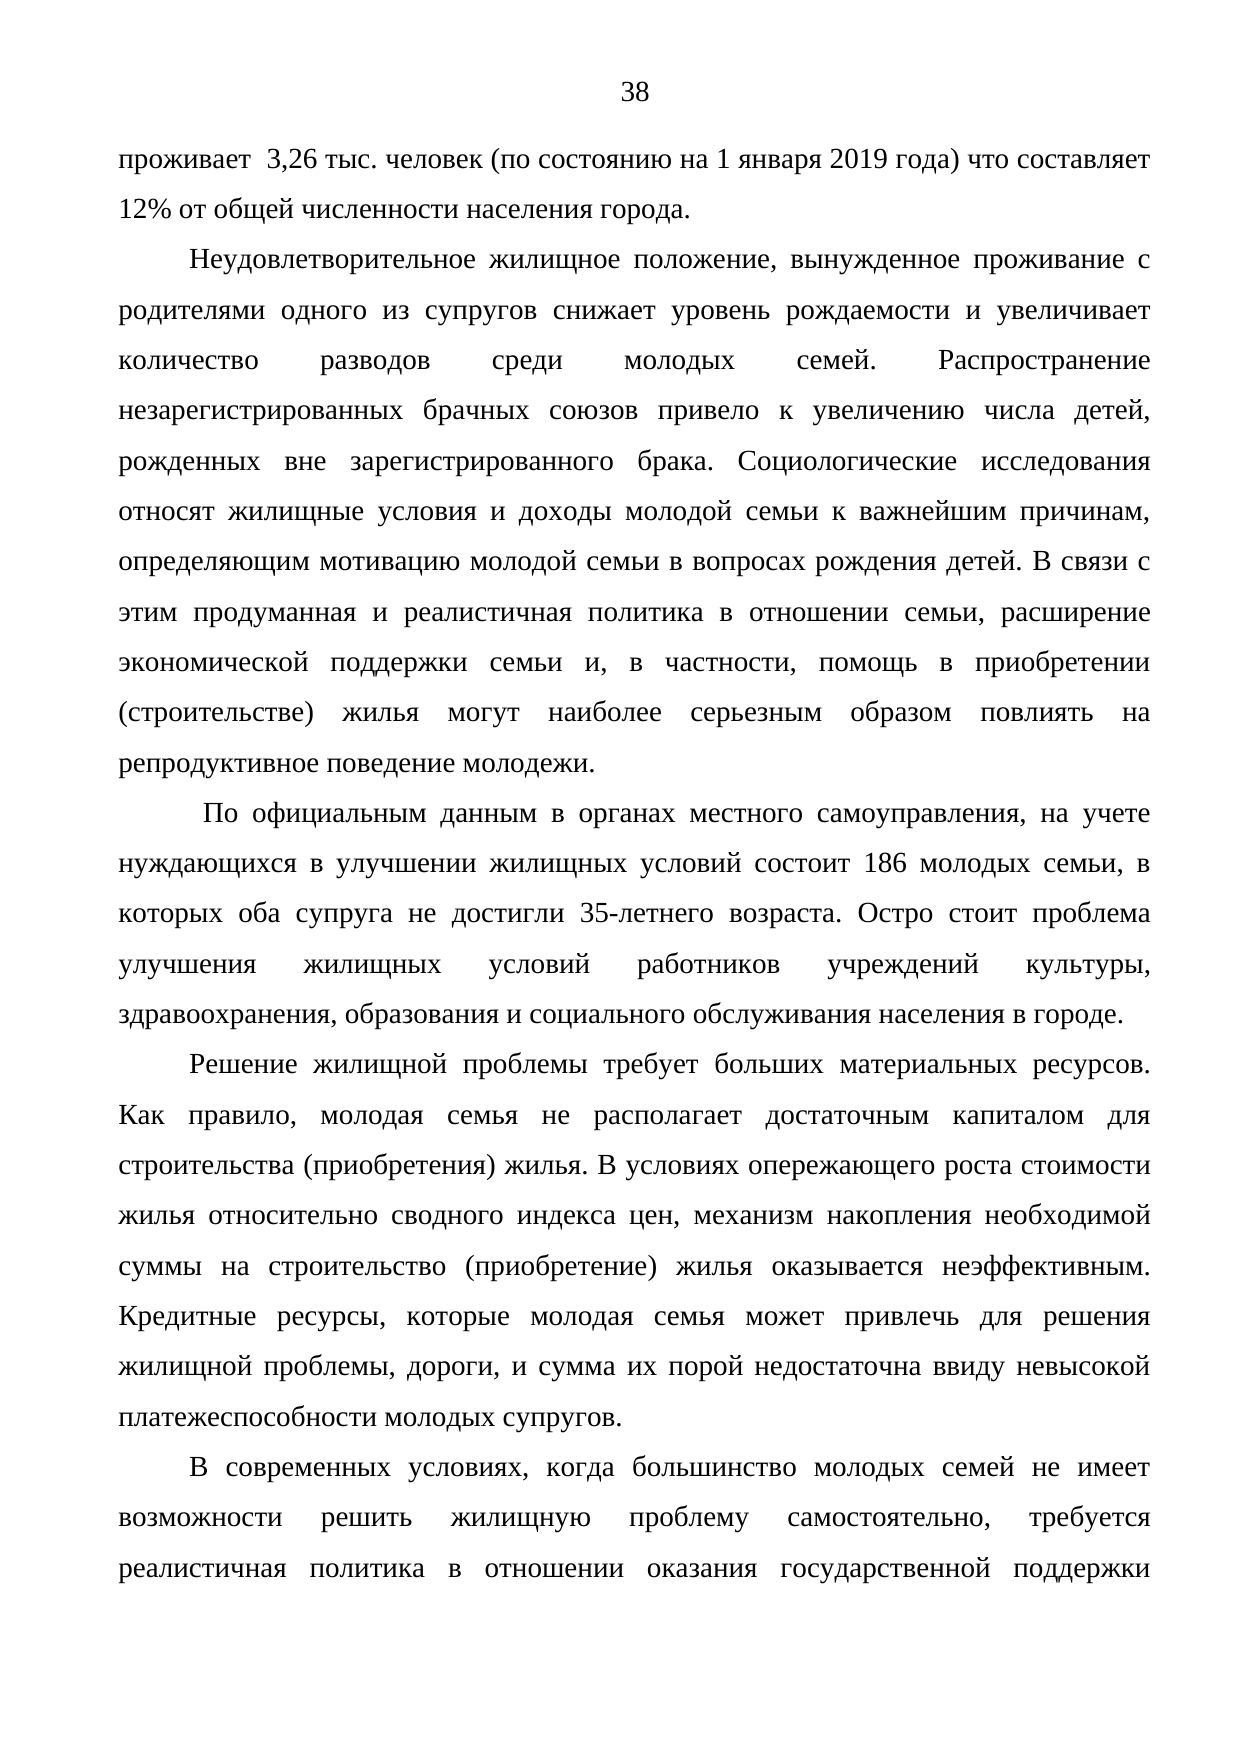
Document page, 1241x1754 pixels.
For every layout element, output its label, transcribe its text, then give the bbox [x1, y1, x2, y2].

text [118, 141, 1152, 225]
text Решение жилищной проблемы требует больших материальных ресурсов. Как правило, молодая семья не располагает достаточным капиталом для строительства (приобретения) жилья. В условиях опережающего роста стоимости жилья относительно сводного индекса цен, механизм накопления необходимой суммы на строительство (приобретение) жилья оказывается неэффективным. Кредитные ресурсы, которые молодая семья может привлечь для решения жилищной проблемы, дороги, и сумма их порой недостаточна ввиду невысокой платежеспособности молодых супругов. [118, 1047, 1152, 1432]
text Неудовлетворительное жилищное положение, вынужденное проживание с родителями одного из супругов снижает уровень рождаемости и увеличивает количество разводов среди молодых семей. Распространение незарегистрированных брачных союзов привело к увеличению числа детей, рожденных вне зарегистрированного брака. Социологические исследования относят жилищные условия и доходы молодой семьи к важнейшим причинам, определяющим мотивацию молодой семьи в вопросах рождения детей. В связи с этим продуманная и реалистичная политика в отношении семьи, расширение экономической поддержки семьи и, в частности, помощь в приобретении (строительстве) жилья могут наиболее серьезным образом повлиять на репродуктивное поведение молодежи. [118, 242, 1152, 778]
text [118, 1449, 1152, 1583]
text По официальным данным в органах местного самоуправления, на учете нуждающихся в улучшении жилищных условий состоит 186 молодых семьи, в которых оба супруга не достигли 35-летнего возраста. Остро стоит проблема улучшения жилищных условий работников учреждений культуры, здравоохранения, образования и социального обслуживания населения в городе. [118, 795, 1152, 1030]
